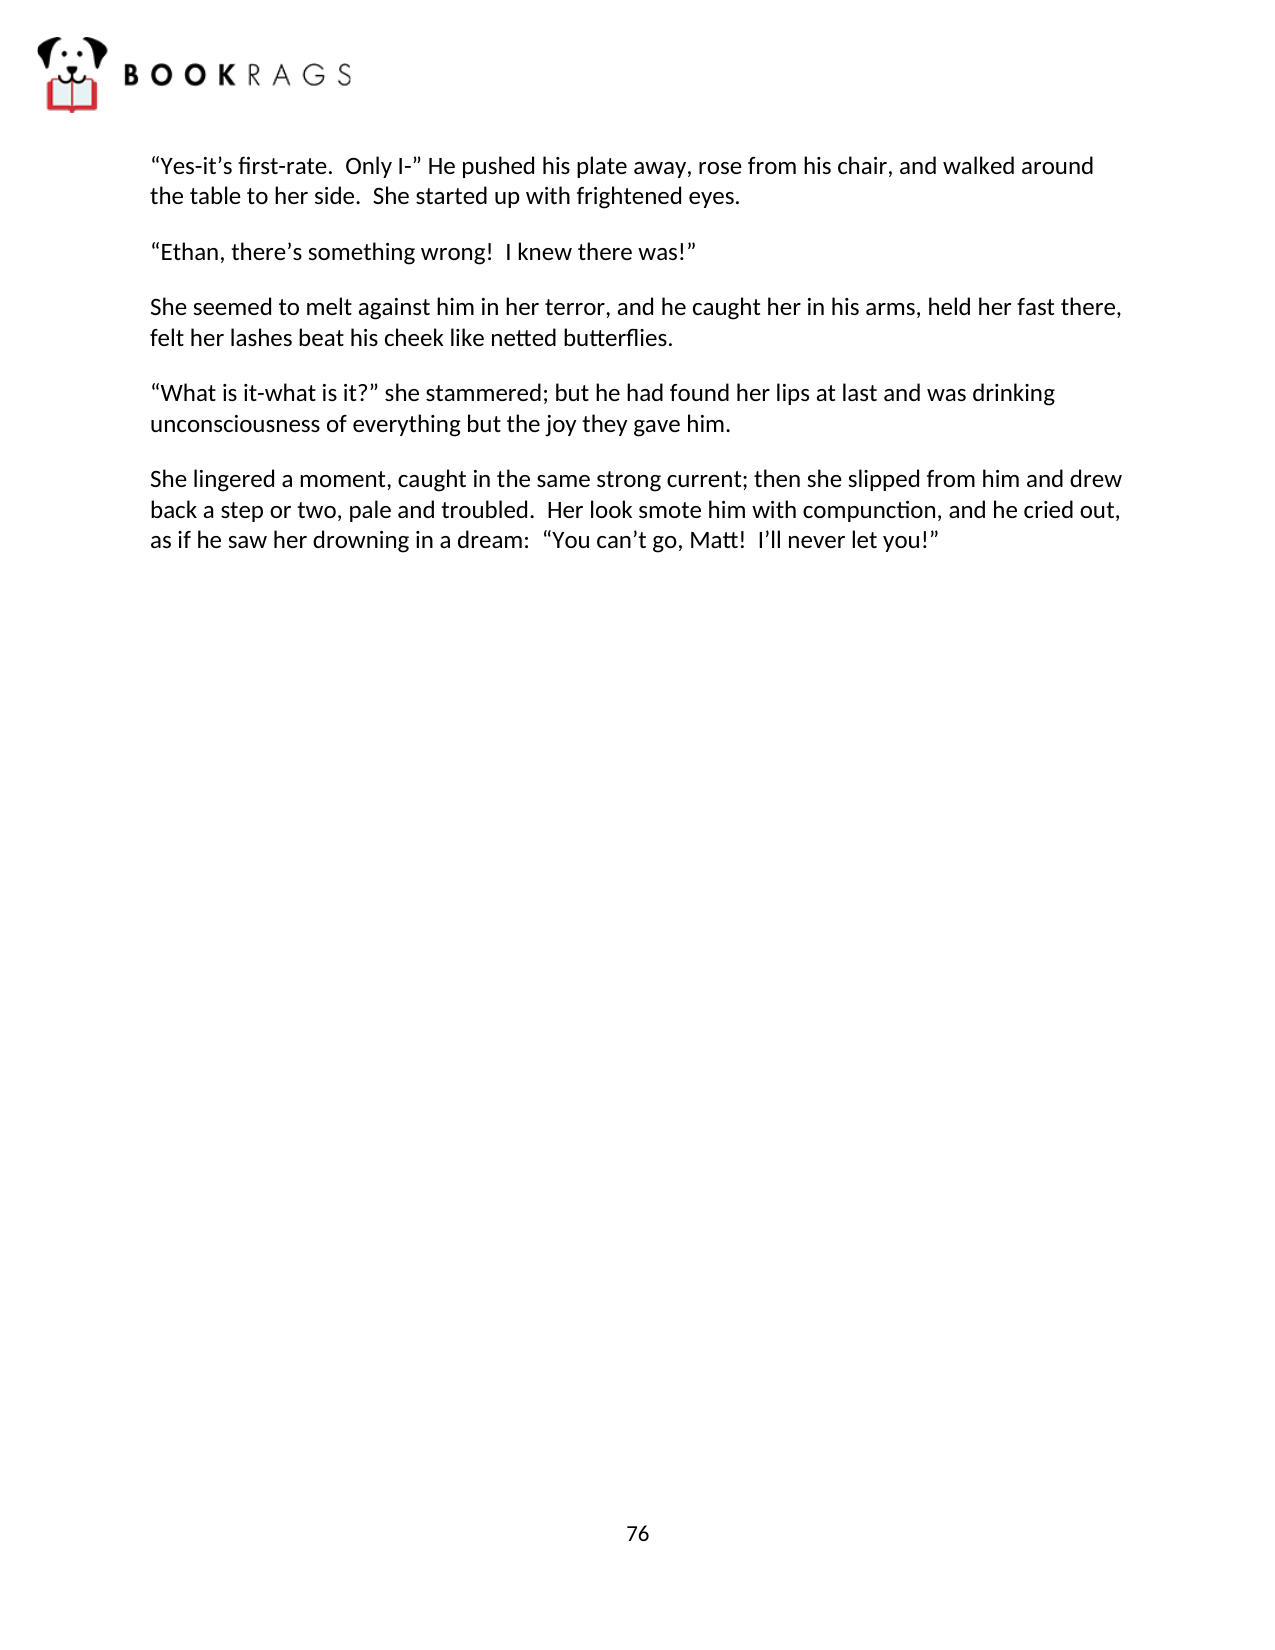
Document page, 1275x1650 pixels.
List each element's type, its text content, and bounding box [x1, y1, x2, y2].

picture [37, 37, 351, 113]
text She lingered a moment, caught in the same strong current; then she slipped from him and drew back a step or two, pale and troubled. Her look smote him with compunction, and he cried out, as if he saw her drowning in a dream: “You can’t go, Matt! I’ll never let you!” [150, 464, 1125, 555]
text She seemed to melt against him in her terror, and he caught her in his arms, held her fast there, felt her lashes beat his cheek like netted butterflies. [150, 292, 1125, 353]
text “Yes-it’s first-rate. Only I-” He pushed his plate away, rose from his chair, and walked around the table to her side. She started up with frightened eyes. [150, 150, 1125, 211]
text “Ethan, there’s something wrong! I knew there was!” [150, 236, 1125, 267]
text “What is it-what is it?” she stammered; but he had found her lips at last and was drinking unconsciousness of everything but the joy they gave him. [150, 378, 1125, 439]
